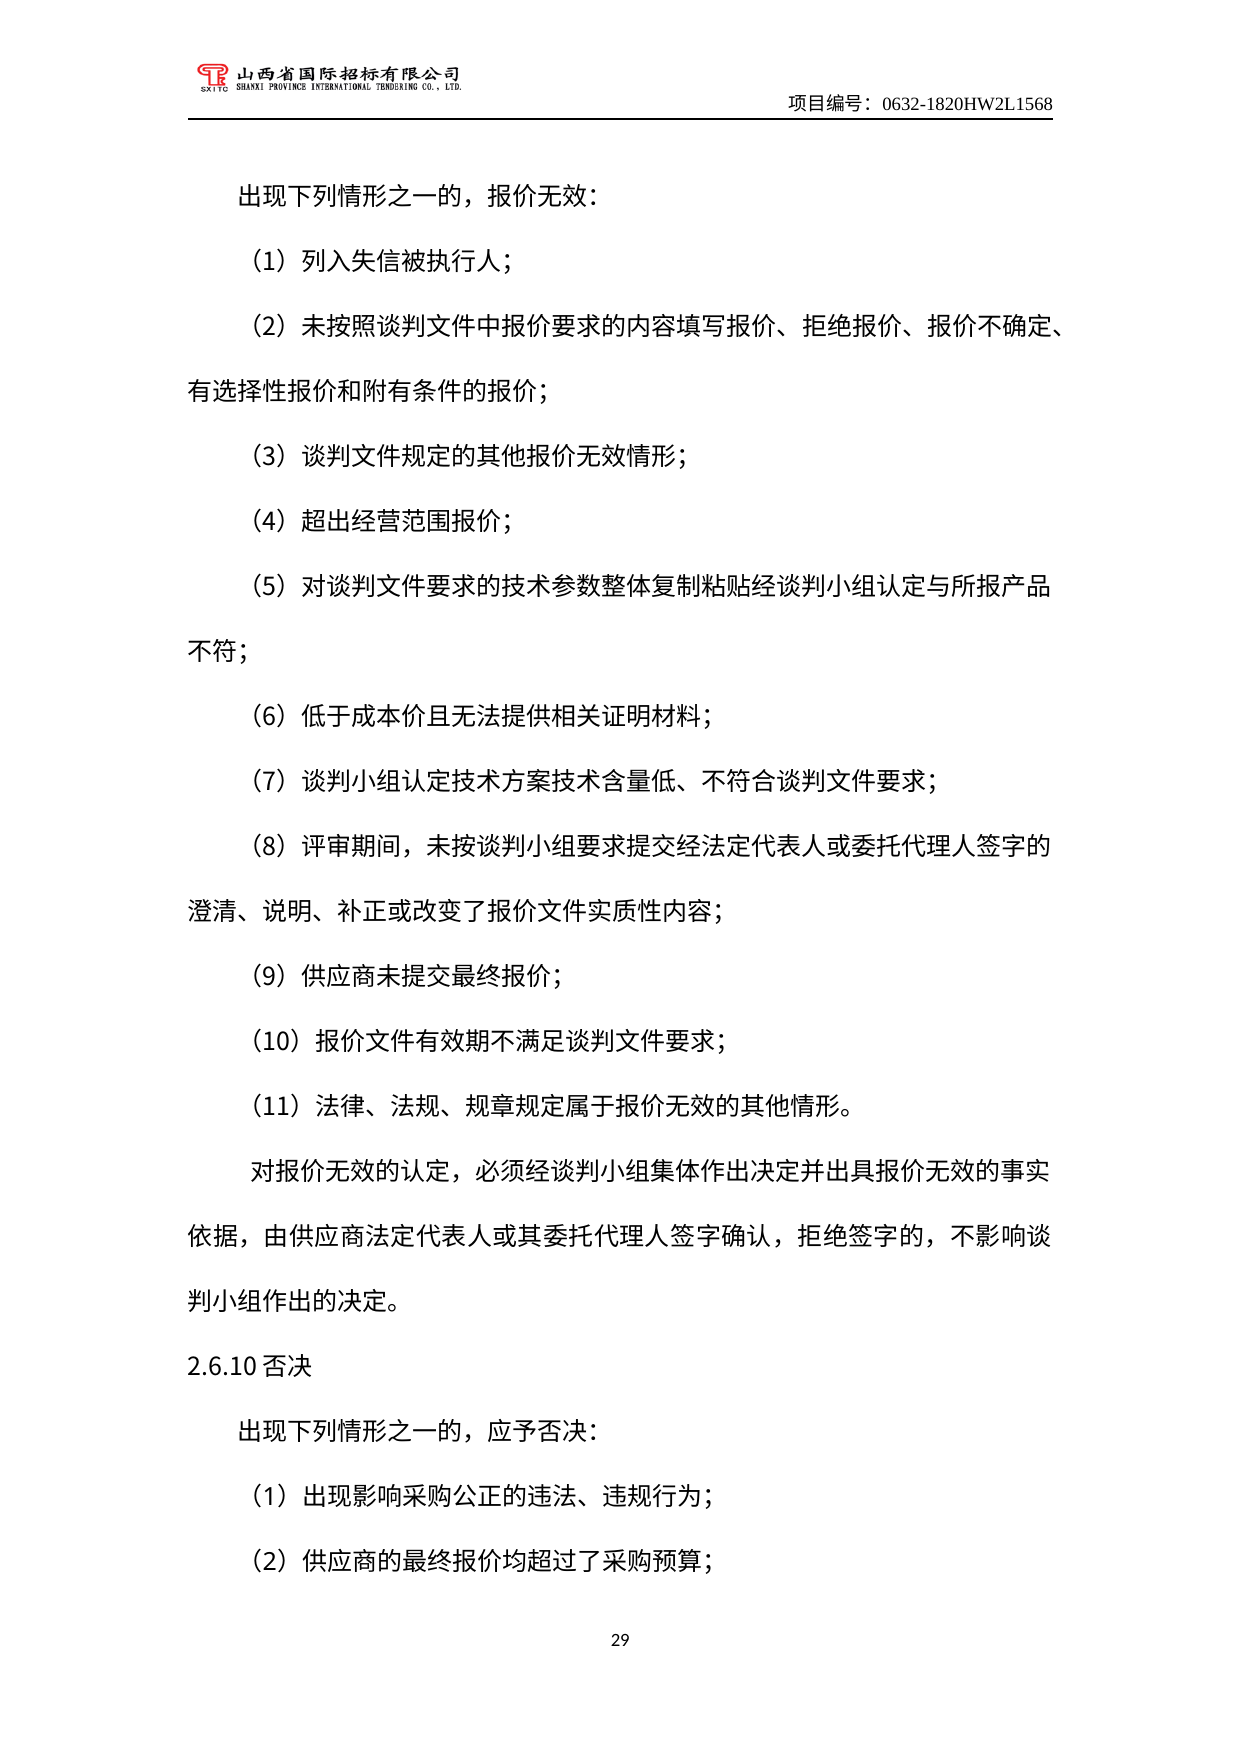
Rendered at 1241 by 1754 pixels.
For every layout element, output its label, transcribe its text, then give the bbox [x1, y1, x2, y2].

text （2）未按照谈判文件中报价要求的内容填写报价、拒绝报价、报价不确定、有选择性报价和附有条件的报价； [187, 292, 1053, 422]
text （6）低于成本价且无法提供相关证明材料； [187, 682, 1053, 747]
text 2.6.10 否决 [187, 1332, 1053, 1397]
text （3）谈判文件规定的其他报价无效情形； [187, 422, 1053, 487]
text 出现下列情形之一的，应予否决： [187, 1397, 1053, 1462]
text （11）法律、法规、规章规定属于报价无效的其他情形。 [187, 1072, 1053, 1137]
picture [187, 60, 469, 98]
text （8）评审期间，未按谈判小组要求提交经法定代表人或委托代理人签字的澄清、说明、补正或改变了报价文件实质性内容； [187, 812, 1053, 942]
text 出现下列情形之一的，报价无效： [187, 162, 1053, 227]
text （1）列入失信被执行人； [187, 227, 1053, 292]
text （9）供应商未提交最终报价； [187, 942, 1053, 1007]
text （1）出现影响采购公正的违法、违规行为； [187, 1462, 1053, 1527]
text （7）谈判小组认定技术方案技术含量低、不符合谈判文件要求； [187, 747, 1053, 812]
text （10）报价文件有效期不满足谈判文件要求； [187, 1007, 1053, 1072]
text （5）对谈判文件要求的技术参数整体复制粘贴经谈判小组认定与所报产品不符； [187, 552, 1053, 682]
text 对报价无效的认定，必须经谈判小组集体作出决定并出具报价无效的事实依据，由供应商法定代表人或其委托代理人签字确认，拒绝签字的，不影响谈判小组作出的决定。 [187, 1137, 1053, 1332]
text （2）供应商的最终报价均超过了采购预算； [187, 1527, 1053, 1592]
text （4）超出经营范围报价； [187, 487, 1053, 552]
